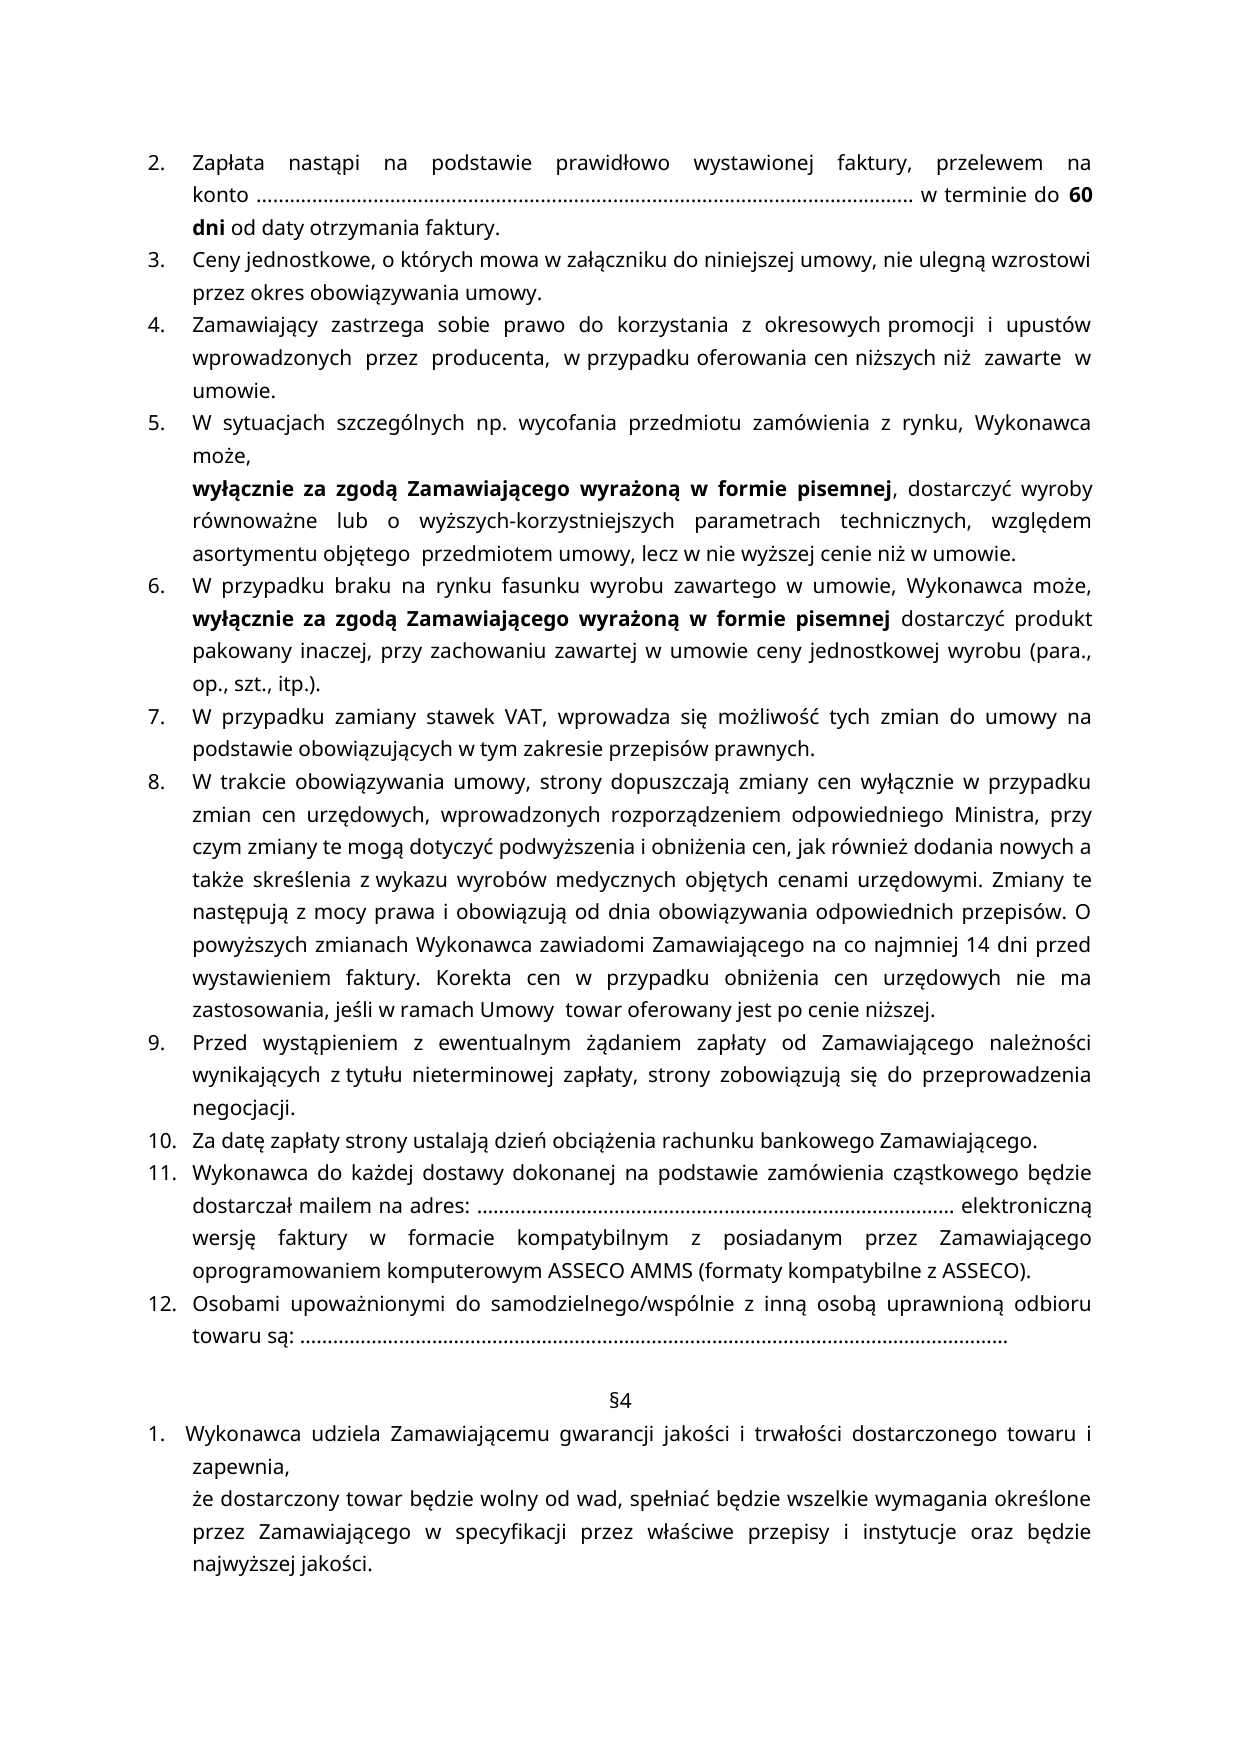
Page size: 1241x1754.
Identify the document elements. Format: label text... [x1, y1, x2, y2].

list Osobami upoważnionymi do samodzielnego/wspólnie z inną osobą uprawnioną odbioru towaru są: ………………………………………………………………………………………………………………… [148, 1289, 1093, 1350]
list Ceny jednostkowe, o których mowa w załączniku do niniejszej umowy, nie ulegną wzrostowi przez okres obowiązywania umowy. [148, 245, 1093, 306]
list Wykonawca do każdej dostawy dokonanej na podstawie zamówienia cząstkowego będzie dostarczał mailem na adres: …………………………………………………………………………… elektroniczną wersję faktury w formacie kompatybilnym z posiadanym przez Zamawiającego oprogramowaniem komputerowym ASSECO AMMS (formaty kompatybilne z ASSECO). [148, 1158, 1093, 1284]
list Wykonawca udziela Zamawiającemu gwarancji jakości i trwałości dostarczonego towaru i zapewnia, że dostarczony towar będzie wolny od wad, spełniać będzie wszelkie wymagania określone przez Zamawiającego w specyfikacji przez właściwe przepisy i instytucje oraz będzie najwyższej jakości. [148, 1419, 1093, 1578]
list W trakcie obowiązywania umowy, strony dopuszczają zmiany cen wyłącznie w przypadku zmian cen urzędowych, wprowadzonych rozporządzeniem odpowiedniego Ministra, przy czym zmiany te mogą dotyczyć podwyższenia i obniżenia cen, jak również dodania nowych a także skreślenia z wykazu wyrobów medycznych objętych cenami urzędowymi. Zmiany te następują z mocy prawa i obowiązują od dnia obowiązywania odpowiednich przepisów. O powyższych zmianach Wykonawca zawiadomi Zamawiającego na co najmniej 14 dni przed wystawieniem faktury. Korekta cen w przypadku obniżenia cen urzędowych nie ma zastosowania, jeśli w ramach Umowy towar oferowany jest po cenie niższej. [148, 767, 1093, 1024]
list Za datę zapłaty strony ustalają dzień obciążenia rachunku bankowego Zamawiającego. [148, 1126, 1093, 1154]
list W przypadku zamiany stawek VAT, wprowadza się możliwość tych zmian do umowy na podstawie obowiązujących w tym zakresie przepisów prawnych. [148, 702, 1093, 763]
list Przed wystąpieniem z ewentualnym żądaniem zapłaty od Zamawiającego należności wynikających z tytułu nieterminowej zapłaty, strony zobowiązują się do przeprowadzenia negocjacji. [148, 1028, 1093, 1122]
list Zamawiający zastrzega sobie prawo do korzystania z okresowych promocji i upustów wprowadzonych przez producenta, w przypadku oferowania cen niższych niż zawarte w umowie. [148, 311, 1093, 404]
list W sytuacjach szczególnych np. wycofania przedmiotu zamówienia z rynku, Wykonawca może, wyłącznie za zgodą Zamawiającego wyrażoną w formie pisemnej, dostarczyć wyroby równoważne lub o wyższych-korzystniejszych parametrach technicznych, względem asortymentu objętego przedmiotem umowy, lecz w nie wyższej cenie niż w umowie. [148, 408, 1093, 567]
list Zapłata nastąpi na podstawie prawidłowo wystawionej faktury, przelewem na konto ...................................................................................................................... w terminie do 60 dni od daty otrzymania faktury. [148, 148, 1093, 241]
list W przypadku braku na rynku fasunku wyrobu zawartego w umowie, Wykonawca może, wyłącznie za zgodą Zamawiającego wyrażoną w formie pisemnej dostarczyć produkt pakowany inaczej, przy zachowaniu zawartej w umowie ceny jednostkowej wyrobu (para., op., szt., itp.). [148, 571, 1093, 698]
text §4 [148, 1387, 1093, 1415]
